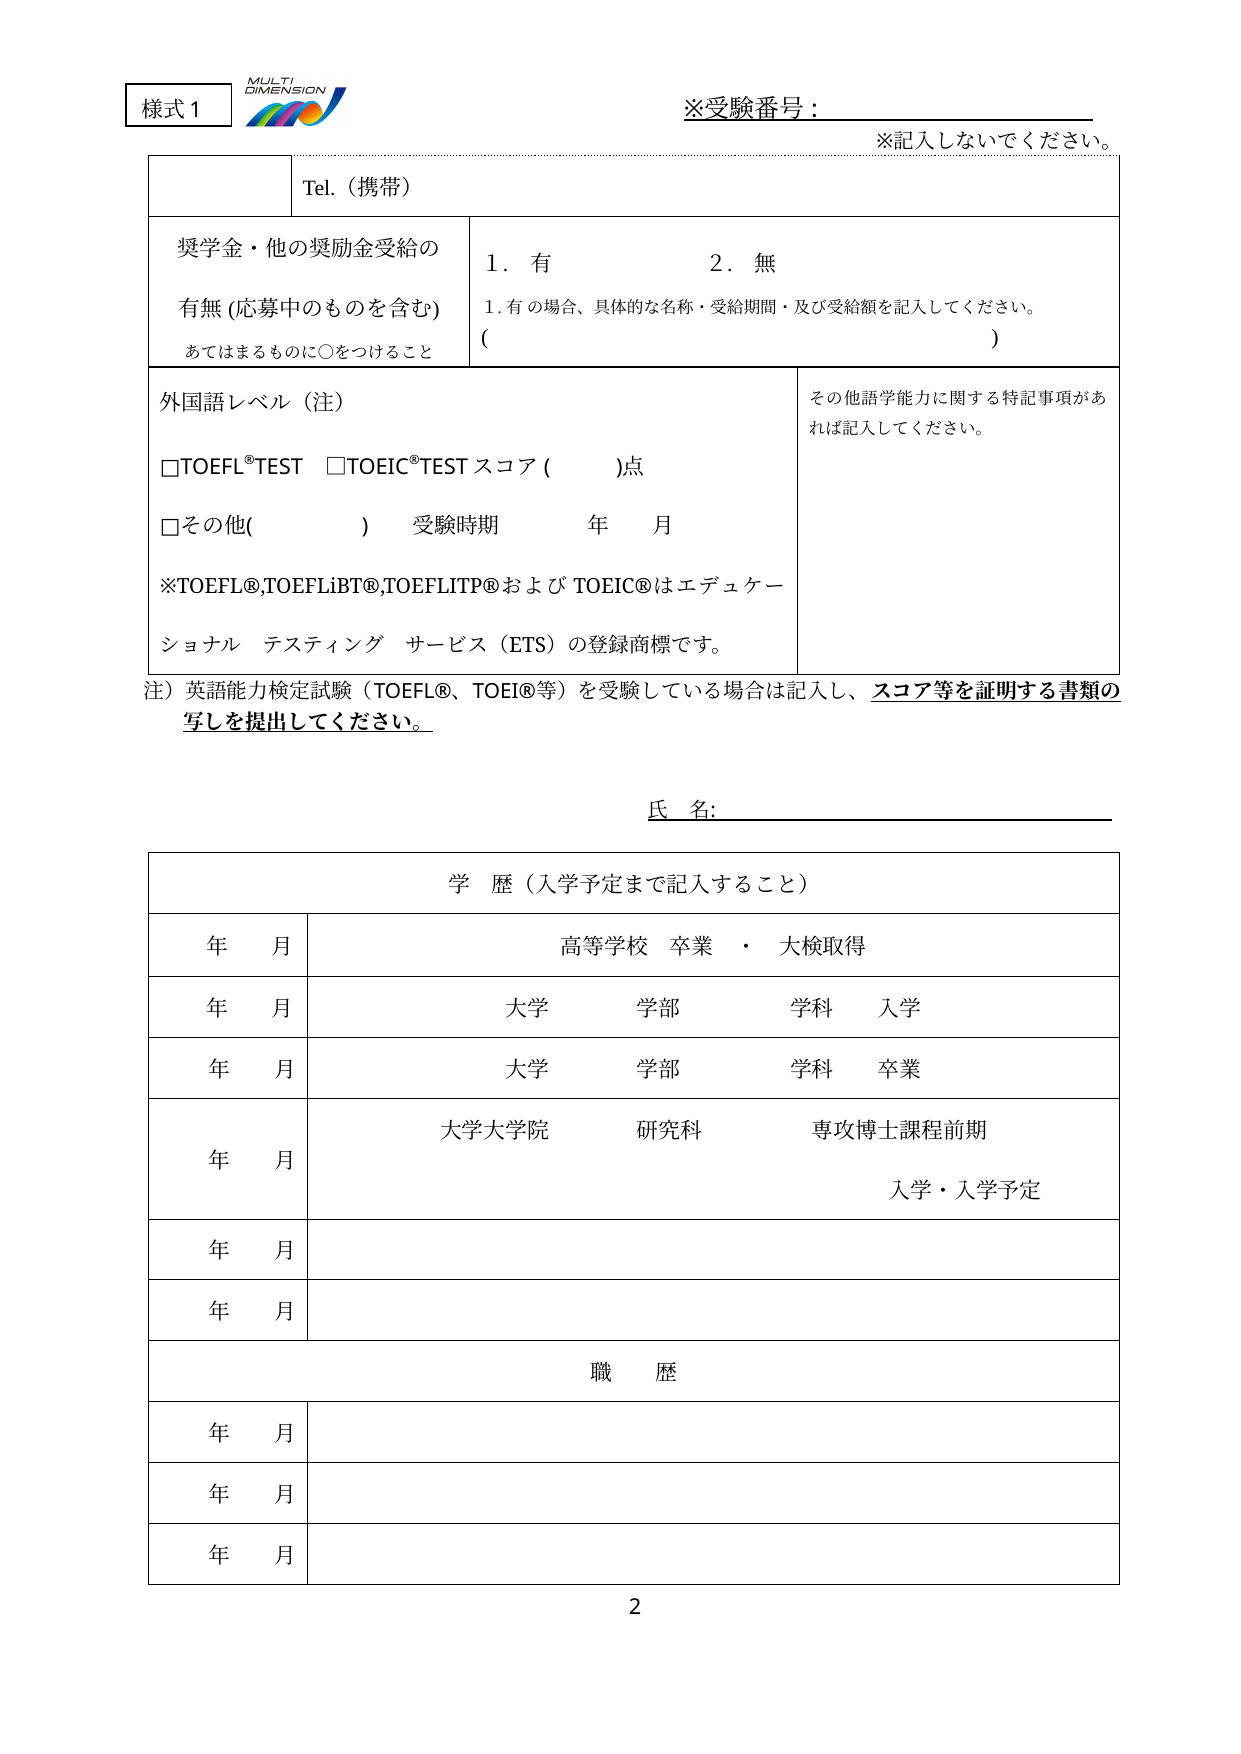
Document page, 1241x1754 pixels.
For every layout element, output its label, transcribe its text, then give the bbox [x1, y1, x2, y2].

table_cell [308, 1402, 1119, 1462]
table_cell [308, 1524, 1119, 1583]
text 氏 名: [148, 793, 1122, 823]
table_cell 年 月 [149, 1099, 307, 1218]
table_cell 年 月 [149, 1038, 307, 1098]
text 注）英語能力検定試験（TOEFL®、TOEI®等）を受験している場合は記入し、スコア等を証明する書類の写しを提出してください。 [143, 675, 1122, 735]
table_cell 大学 学部 学科 卒業 [308, 1038, 1119, 1098]
table_cell 外国語レベル（注） □TOEFL®TEST □TOEIC®TESTスコア ( )点 □その他( ) 受験時期 年 月 ※TOEFL®,TOEFLiBT®,TOEFLITP®およびTOEIC®はエデュケーショナル テスティング サービス（ETS）の登録商標です。 [149, 368, 797, 674]
table_cell 大学 学部 学科 入学 [308, 977, 1119, 1037]
table_cell 年 月 [149, 914, 307, 976]
table_cell [308, 1220, 1119, 1279]
table_cell １. 有 ２. 無 １. 有 の場合、具体的な名称・受給期間・及び受給額を記入してください。 ( ) [470, 217, 1119, 366]
table_cell 年 月 [149, 1220, 307, 1279]
table_cell 奨学金・他の奨励金受給の 有無 (応募中のものを含む) あてはまるものに○をつけること [149, 217, 469, 366]
table_cell 年 月 [149, 1463, 307, 1523]
table_cell 高等学校 卒業 ・ 大検取得 [308, 914, 1119, 976]
table_cell 年 月 [149, 1402, 307, 1462]
table_cell 年 月 [149, 1524, 307, 1583]
table_cell 年 月 [149, 977, 307, 1037]
table_cell 職 歴 [149, 1341, 1119, 1401]
table_cell [308, 1280, 1119, 1340]
picture [243, 73, 348, 129]
table_cell 大学大学院 研究科 専攻博士課程前期 入学・入学予定 [308, 1099, 1119, 1218]
table_header 学 歴（入学予定まで記入すること） [149, 853, 1119, 913]
table_cell その他語学能力に関する特記事項があれば記入してください。 [798, 368, 1119, 674]
table_cell [308, 1463, 1119, 1523]
table_cell 年 月 [149, 1280, 307, 1340]
table_cell Tel.（携帯） [292, 155, 1119, 216]
